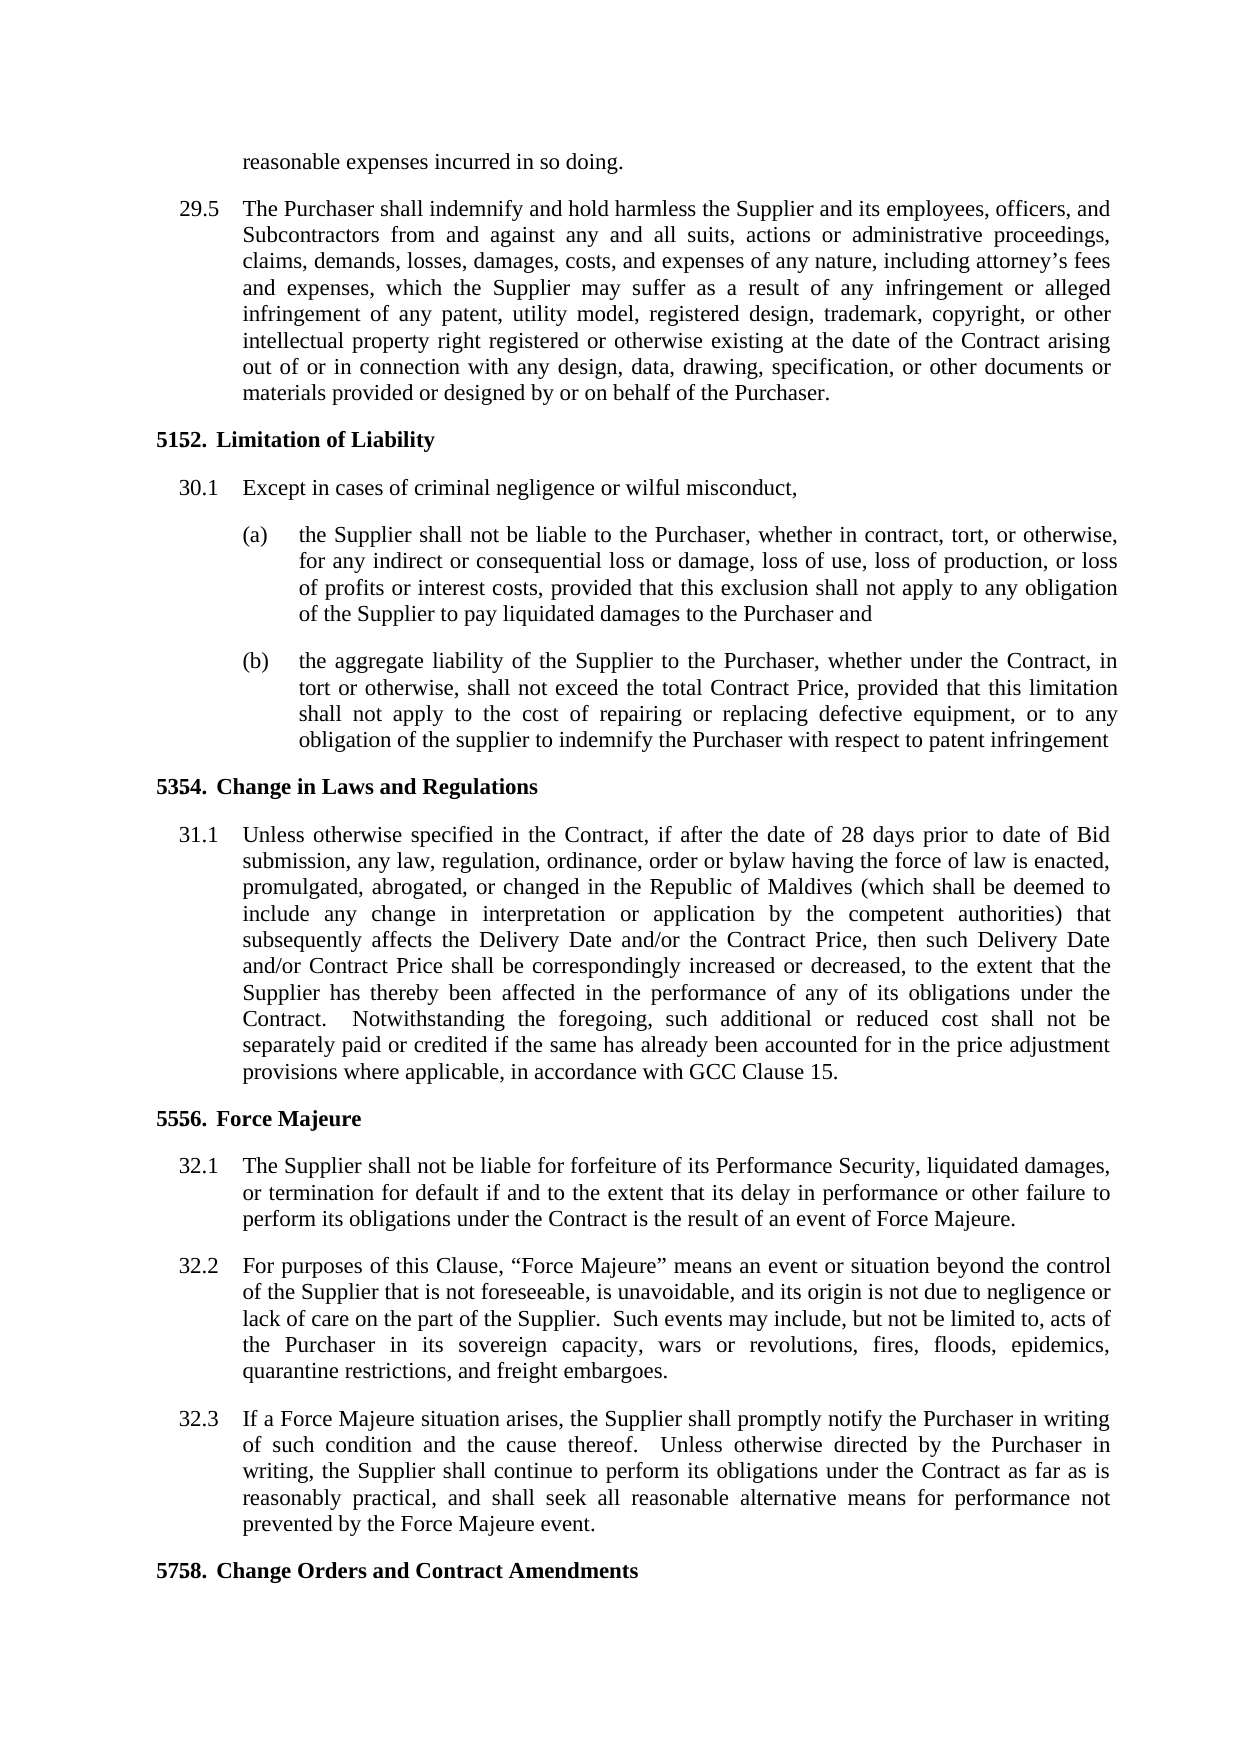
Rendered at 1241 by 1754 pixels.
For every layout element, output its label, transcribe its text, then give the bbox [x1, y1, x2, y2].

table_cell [167, 148, 1123, 427]
table_cell Change in Laws and Regulations 31.1 Unless otherwise specified in the Contract, if after the date of 28 days prior to date of Bid submission, any law, regulation, ordinance, order or bylaw having the force of law is enacted, promulgated, abrogated, or changed in the Republic of Maldives (which shall be deemed to include any change in interpretation or application by the competent authorities) that subsequently affects the Delivery Date and/or the Contract Price, then such Delivery Date and/or Contract Price shall be correspondingly increased or decreased, to the extent that the Supplier has thereby been affected in the performance of any of its obligations under the Contract. Notwithstanding the foregoing, such additional or reduced cost shall not be separately paid or credited if the same has already been accounted for in the price adjustment provisions where applicable, in accordance with GCC Clause 15. [167, 774, 1123, 1105]
table_cell Force Majeure 32.1 The Supplier shall not be liable for forfeiture of its Performance Security, liquidated damages, or termination for default if and to the extent that its delay in performance or other failure to perform its obligations under the Contract is the result of an event of Force Majeure. 32.2 For purposes of this Clause, “Force Majeure” means an event or situation beyond the control of the Supplier that is not foreseeable, is unavoidable, and its origin is not due to negligence or lack of care on the part of the Supplier. Such events may include, but not be limited to, acts of the Purchaser in its sovereign capacity, wars or revolutions, fires, floods, epidemics, quarantine restrictions, and freight embargoes. 32.3 If a Force Majeure situation arises, the Supplier shall promptly notify the Purchaser in writing of such condition and the cause thereof. Unless otherwise directed by the Purchaser in writing, the Supplier shall continue to perform its obligations under the Contract as far as is reasonably practical, and shall seek all reasonable alternative means for performance not prevented by the Force Majeure event. [167, 1105, 1123, 1557]
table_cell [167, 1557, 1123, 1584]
table_cell Limitation of Liability 30.1 Except in cases of criminal negligence or wilful misconduct, (a) the Supplier shall not be liable to the Purchaser, whether in contract, tort, or otherwise, for any indirect or consequential loss or damage, loss of use, loss of production, or loss of profits or interest costs, provided that this exclusion shall not apply to any obligation of the Supplier to pay liquidated damages to the Purchaser and (b) the aggregate liability of the Supplier to the Purchaser, whether under the Contract, in tort or otherwise, shall not exceed the total Contract Price, provided that this limitation shall not apply to the cost of repairing or replacing defective equipment, or to any obligation of the supplier to indemnify the Purchaser with respect to patent infringement [167, 427, 1123, 773]
